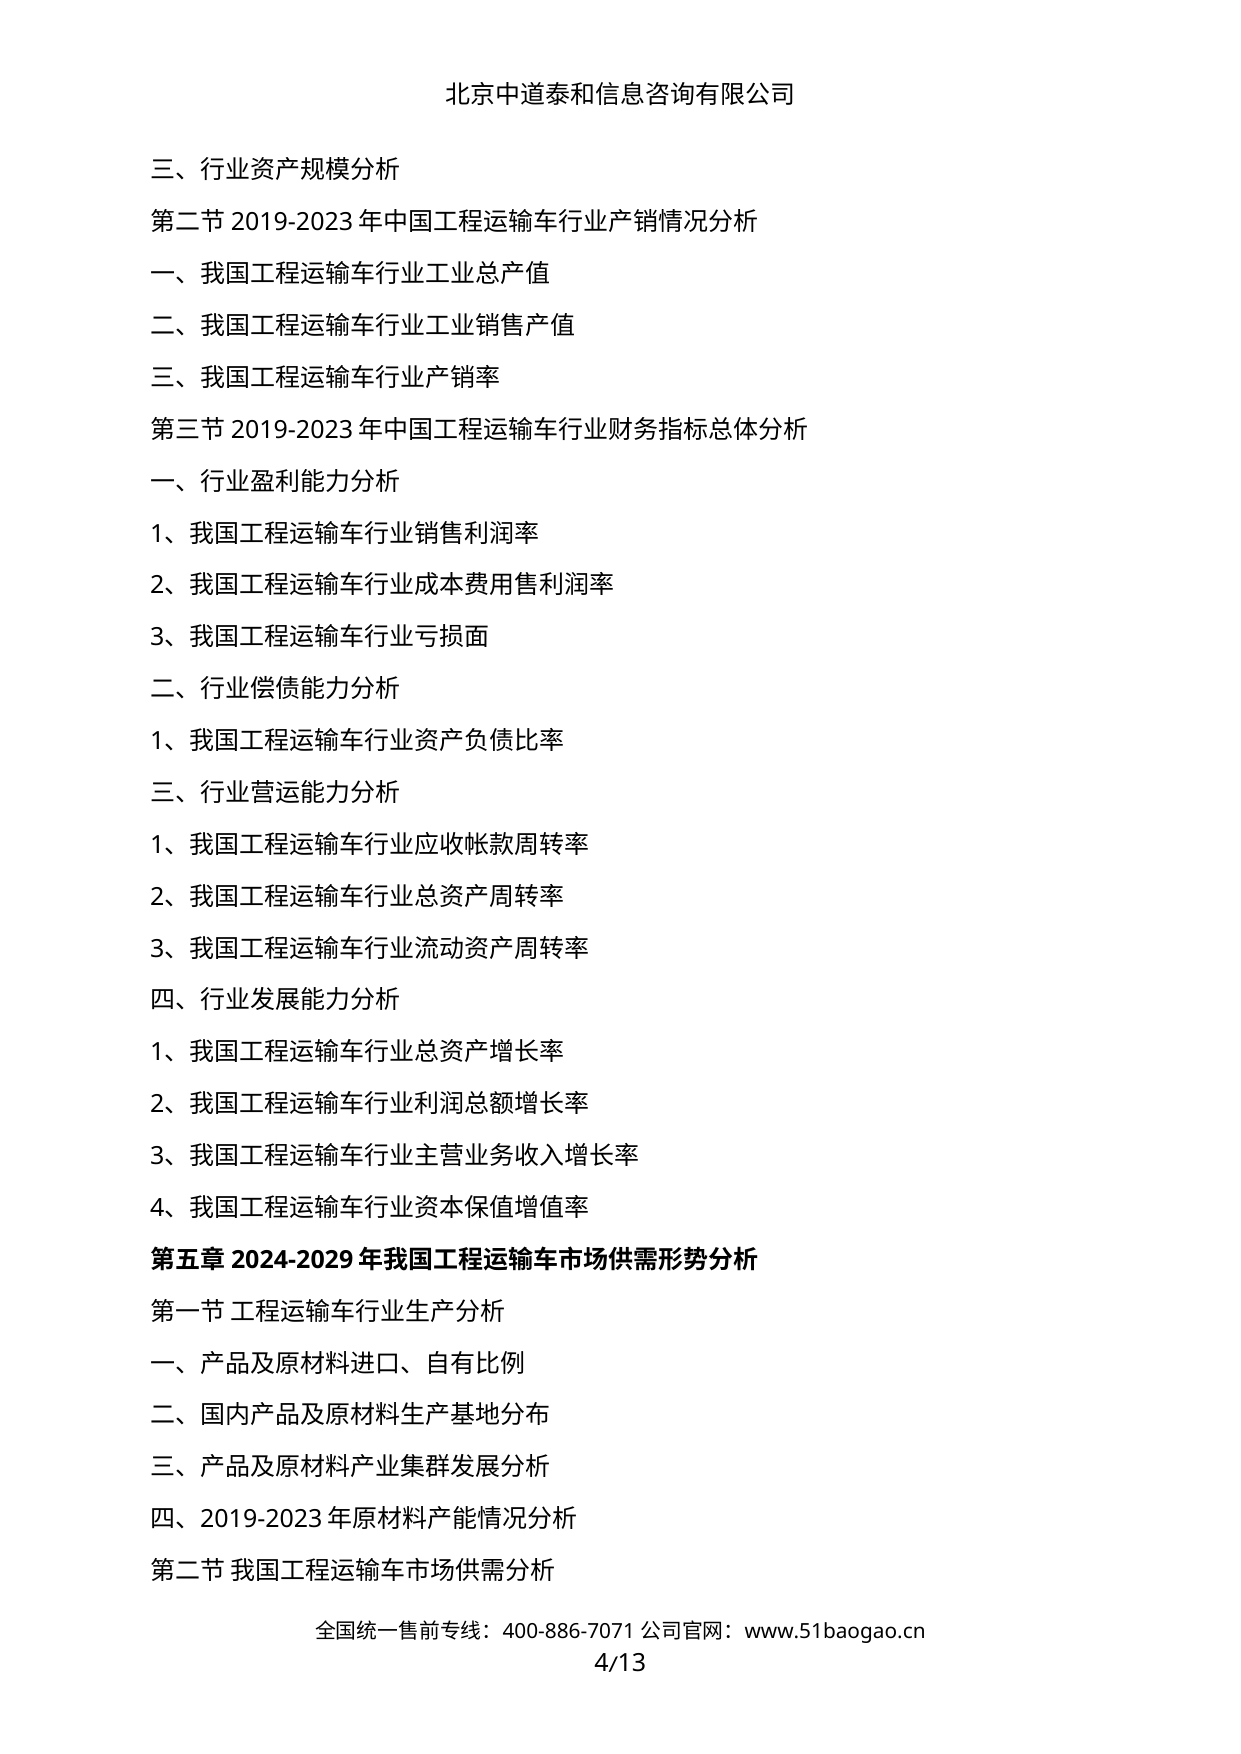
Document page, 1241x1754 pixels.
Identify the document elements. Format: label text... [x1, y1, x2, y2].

text 3、我国工程运输车行业流动资产周转率 [150, 928, 1090, 964]
text 1、我国工程运输车行业应收帐款周转率 [150, 824, 1090, 861]
text 一、行业盈利能力分析 [150, 461, 1090, 497]
text 二、我国工程运输车行业工业销售产值 [150, 306, 1090, 342]
text 1、我国工程运输车行业总资产增长率 [150, 1032, 1090, 1068]
text 2、我国工程运输车行业成本费用售利润率 [150, 565, 1090, 601]
text 三、产品及原材料产业集群发展分析 [150, 1447, 1090, 1483]
text 第一节 工程运输车行业生产分析 [150, 1291, 1090, 1327]
text 第三节 2019-2023年中国工程运输车行业财务指标总体分析 [150, 409, 1090, 446]
text 第五章 2024-2029年我国工程运输车市场供需形势分析 [150, 1239, 1090, 1276]
text 1、我国工程运输车行业销售利润率 [150, 513, 1090, 549]
text 三、行业资产规模分析 [150, 150, 1090, 186]
text 四、2019-2023年原材料产能情况分析 [150, 1499, 1090, 1535]
text 4、我国工程运输车行业资本保值增值率 [150, 1187, 1090, 1224]
text 1、我国工程运输车行业资产负债比率 [150, 721, 1090, 757]
text 一、产品及原材料进口、自有比例 [150, 1343, 1090, 1379]
text 二、国内产品及原材料生产基地分布 [150, 1395, 1090, 1431]
text 第二节 我国工程运输车市场供需分析 [150, 1551, 1090, 1587]
text 第二节 2019-2023年中国工程运输车行业产销情况分析 [150, 202, 1090, 238]
text 三、我国工程运输车行业产销率 [150, 357, 1090, 394]
text 2、我国工程运输车行业利润总额增长率 [150, 1084, 1090, 1120]
text 四、行业发展能力分析 [150, 980, 1090, 1016]
text 三、行业营运能力分析 [150, 772, 1090, 809]
text 2、我国工程运输车行业总资产周转率 [150, 876, 1090, 912]
text 3、我国工程运输车行业主营业务收入增长率 [150, 1136, 1090, 1172]
text 二、行业偿债能力分析 [150, 669, 1090, 705]
text 一、我国工程运输车行业工业总产值 [150, 254, 1090, 290]
text 3、我国工程运输车行业亏损面 [150, 617, 1090, 653]
